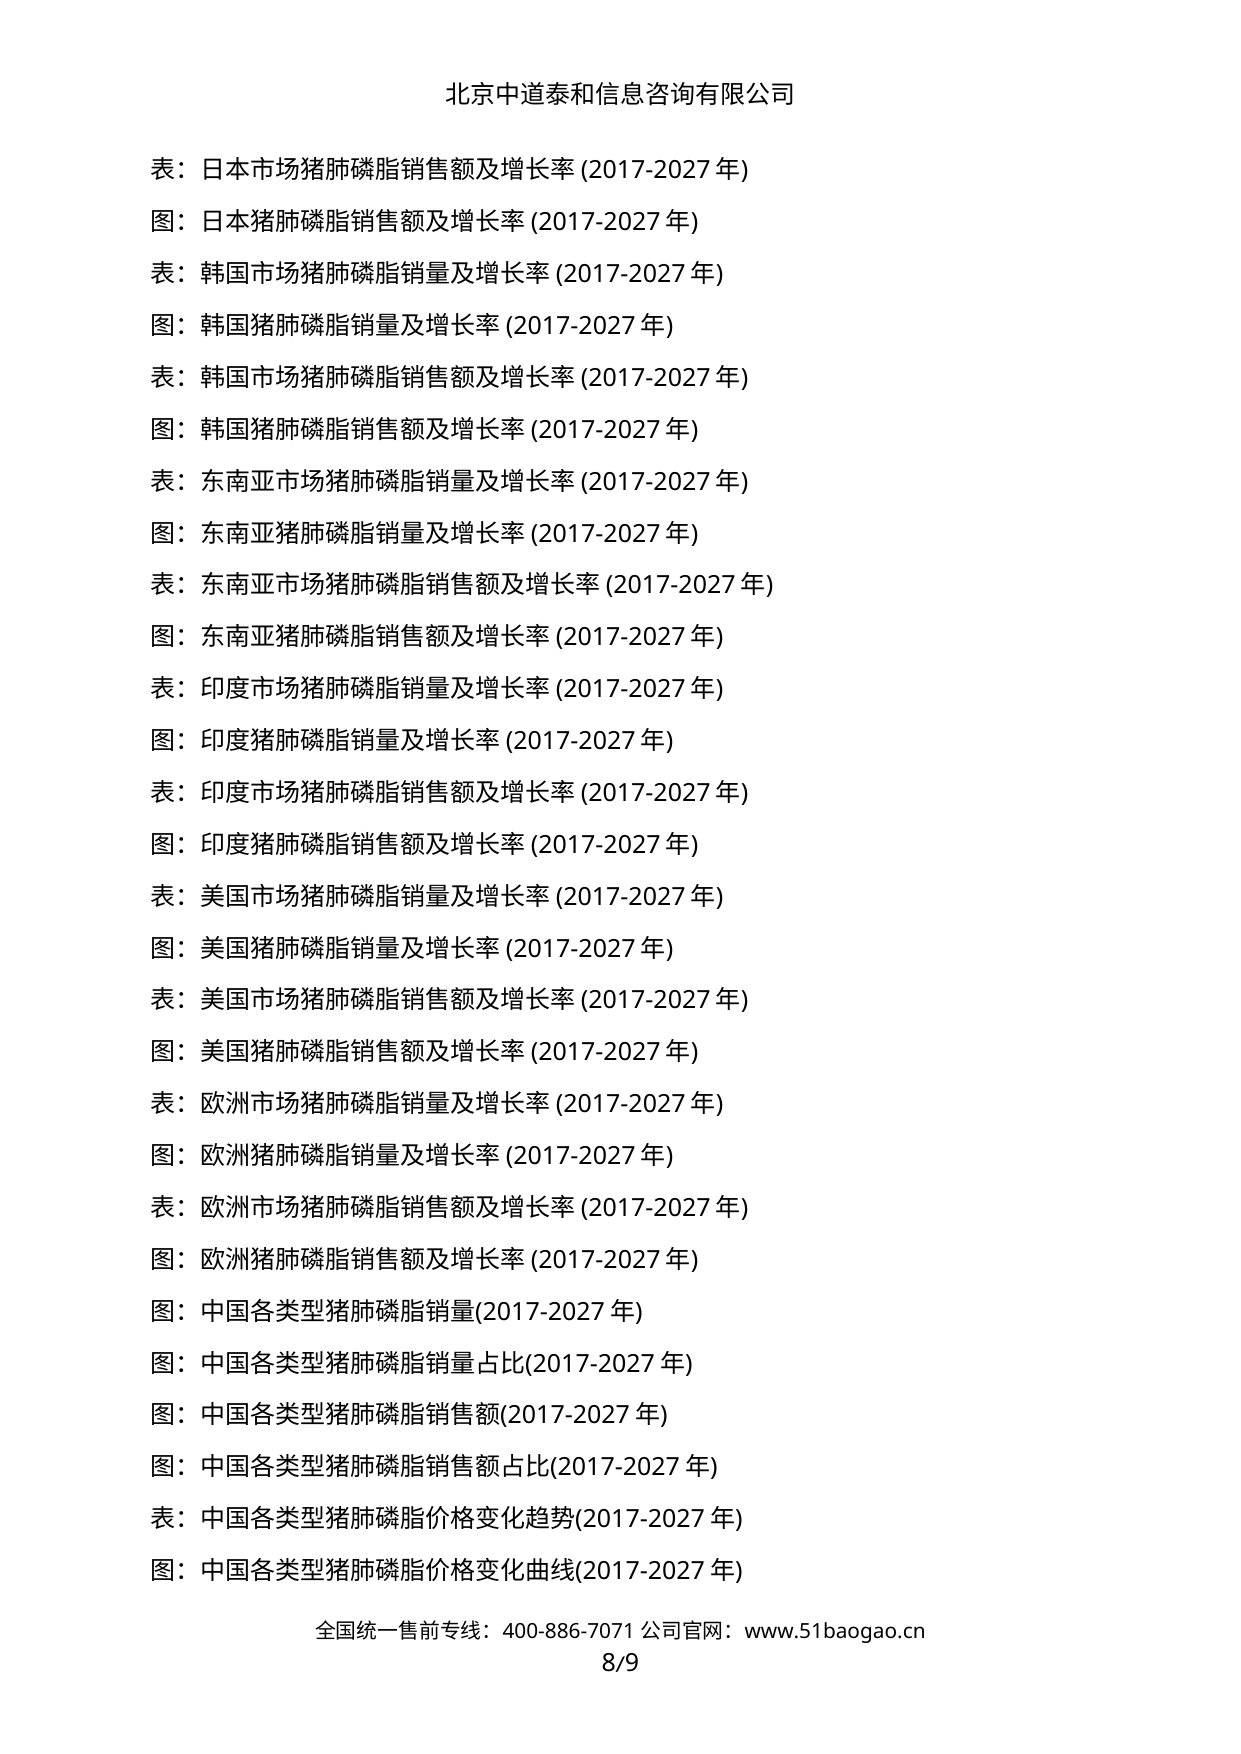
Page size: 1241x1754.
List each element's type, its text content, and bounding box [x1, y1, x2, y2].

text 表：美国市场猪肺磷脂销售额及增长率 (2017-2027年) [150, 980, 1090, 1016]
text 表：美国市场猪肺磷脂销量及增长率 (2017-2027年) [150, 876, 1090, 912]
text 表：欧洲市场猪肺磷脂销售额及增长率 (2017-2027年) [150, 1187, 1090, 1224]
text 表：印度市场猪肺磷脂销售额及增长率 (2017-2027年) [150, 772, 1090, 809]
text 表：印度市场猪肺磷脂销量及增长率 (2017-2027年) [150, 669, 1090, 705]
text 图：日本猪肺磷脂销售额及增长率 (2017-2027年) [150, 202, 1090, 238]
text 图：美国猪肺磷脂销售额及增长率 (2017-2027年) [150, 1032, 1090, 1068]
text 图：韩国猪肺磷脂销量及增长率 (2017-2027年) [150, 306, 1090, 342]
text 图：韩国猪肺磷脂销售额及增长率 (2017-2027年) [150, 409, 1090, 446]
text 图：中国各类型猪肺磷脂销售额占比(2017-2027年) [150, 1447, 1090, 1483]
text 表：韩国市场猪肺磷脂销售额及增长率 (2017-2027年) [150, 357, 1090, 394]
text 图：印度猪肺磷脂销售额及增长率 (2017-2027年) [150, 824, 1090, 861]
text 图：欧洲猪肺磷脂销售额及增长率 (2017-2027年) [150, 1239, 1090, 1276]
text 图：欧洲猪肺磷脂销量及增长率 (2017-2027年) [150, 1136, 1090, 1172]
text 表：日本市场猪肺磷脂销售额及增长率 (2017-2027年) [150, 150, 1090, 186]
text 图：印度猪肺磷脂销量及增长率 (2017-2027年) [150, 721, 1090, 757]
text 表：中国各类型猪肺磷脂价格变化趋势(2017-2027年) [150, 1499, 1090, 1535]
text 图：美国猪肺磷脂销量及增长率 (2017-2027年) [150, 928, 1090, 964]
text 图：中国各类型猪肺磷脂销量占比(2017-2027年) [150, 1343, 1090, 1379]
text 图：中国各类型猪肺磷脂销售额(2017-2027年) [150, 1395, 1090, 1431]
text 图：东南亚猪肺磷脂销售额及增长率 (2017-2027年) [150, 617, 1090, 653]
text 表：东南亚市场猪肺磷脂销售额及增长率 (2017-2027年) [150, 565, 1090, 601]
text 图：东南亚猪肺磷脂销量及增长率 (2017-2027年) [150, 513, 1090, 549]
text 图：中国各类型猪肺磷脂销量(2017-2027年) [150, 1291, 1090, 1327]
text 表：东南亚市场猪肺磷脂销量及增长率 (2017-2027年) [150, 461, 1090, 497]
text 图：中国各类型猪肺磷脂价格变化曲线(2017-2027年) [150, 1551, 1090, 1587]
text 表：欧洲市场猪肺磷脂销量及增长率 (2017-2027年) [150, 1084, 1090, 1120]
text 表：韩国市场猪肺磷脂销量及增长率 (2017-2027年) [150, 254, 1090, 290]
